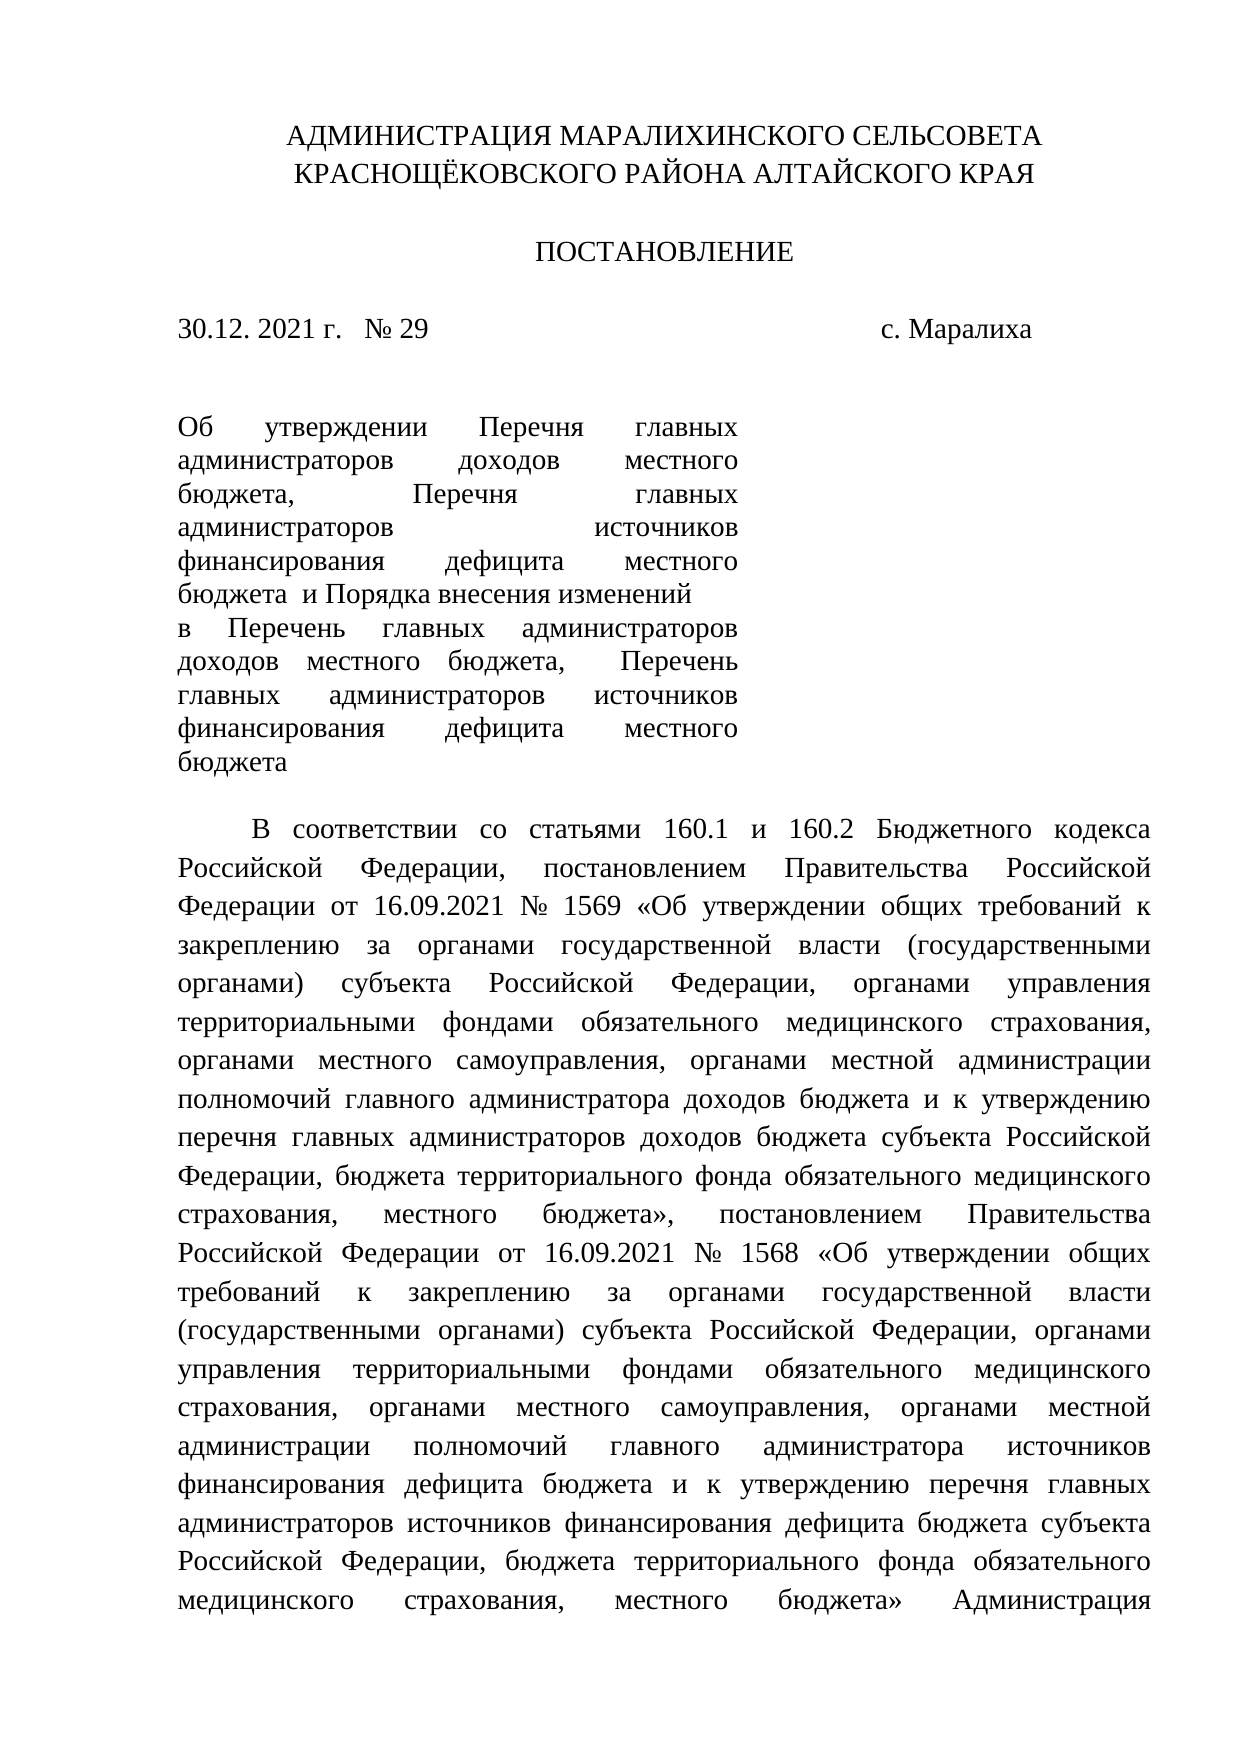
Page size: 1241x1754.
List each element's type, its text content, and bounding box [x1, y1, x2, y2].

text в Перечень главных администраторов доходов местного бюджета, Перечень главных администраторов источников финансирования дефицита местного бюджета [177, 610, 738, 778]
text Об утверждении Перечня главных администраторов доходов местного бюджета, Перечня главных администраторов источников финансирования дефицита местного бюджета и Порядка внесения изменений [177, 409, 738, 610]
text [177, 811, 1152, 1616]
text ПОСТАНОВЛЕНИЕ [177, 234, 1152, 267]
text АДМИНИСТРАЦИЯ МАРАЛИХИНСКОГО СЕЛЬСОВЕТА КРАСНОЩЁКОВСКОГО РАЙОНА АЛТАЙСКОГО КРАЯ [177, 118, 1152, 190]
text 30.12. 2021 г. № 29 с. Маралиха [177, 311, 1152, 344]
